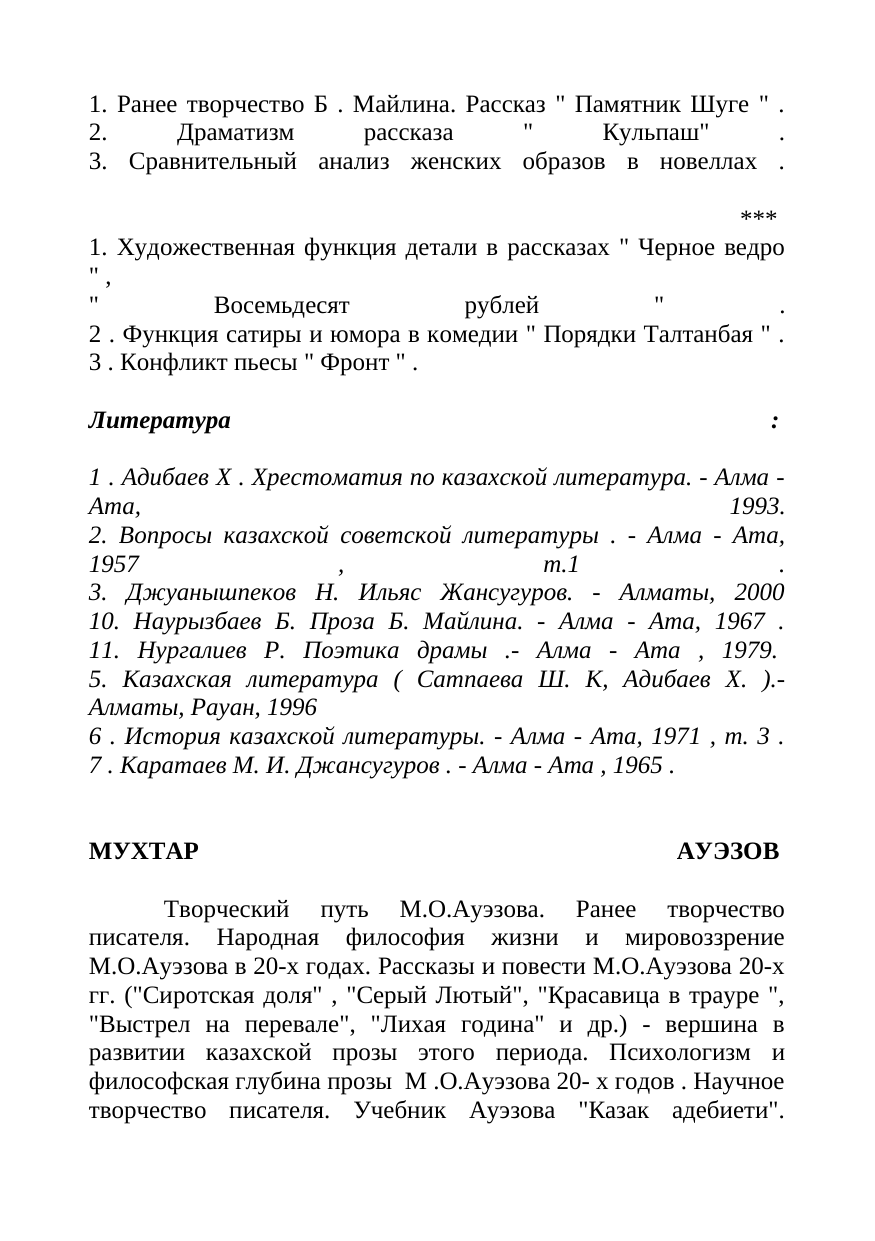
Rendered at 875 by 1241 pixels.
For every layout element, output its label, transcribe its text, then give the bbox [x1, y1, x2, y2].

text 1 . Адибаев Х . Хрестоматия по казахской литература. - Алма - Ата, 1993. 2. Вопросы казахской советской литературы . - Алма - Ата, 1957 , m.1 . 3. Джуанышпеков Н. Ильяс Жансугуров. - Алматы, 2000 10. Наурызбаев Б. Проза Б. Майлина. - Алма - Ата, 1967 . 11. Нургалиев Р. Поэтика драмы .- Алма - Ата , 1979. 5. Казахская литература ( Сатпаева Ш. К, Адибаев Х. ).- Алматы, Рауан, 1996 [89, 462, 785, 721]
text 1. Ранее творчество Б . Майлина. Рассказ " Памятник Шуге " . 2. Драматизм рассказа " Кульпаш" . 3. Сравнительный анализ женских образов в новеллах . [89, 89, 785, 204]
text *** 1. Художественная функция детали в рассказах " Черное ведро " , [89, 204, 785, 290]
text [89, 894, 785, 1124]
text МУХТАР АУЭЗОВ [89, 836, 785, 894]
text 6 . История казахской литературы. - Алма - Ата, 1971 , m. 3 . 7 . Каратаев М. И. Джансугуров . - Алма - Ата , 1965 . [89, 721, 785, 779]
text " Восемьдесят рублей " . 2 . Функция сатиры и юмора в комедии " Порядки Талтанбая " . 3 . Конфликт пьесы " Фронт " . [89, 290, 785, 376]
text Литература : [89, 405, 785, 462]
